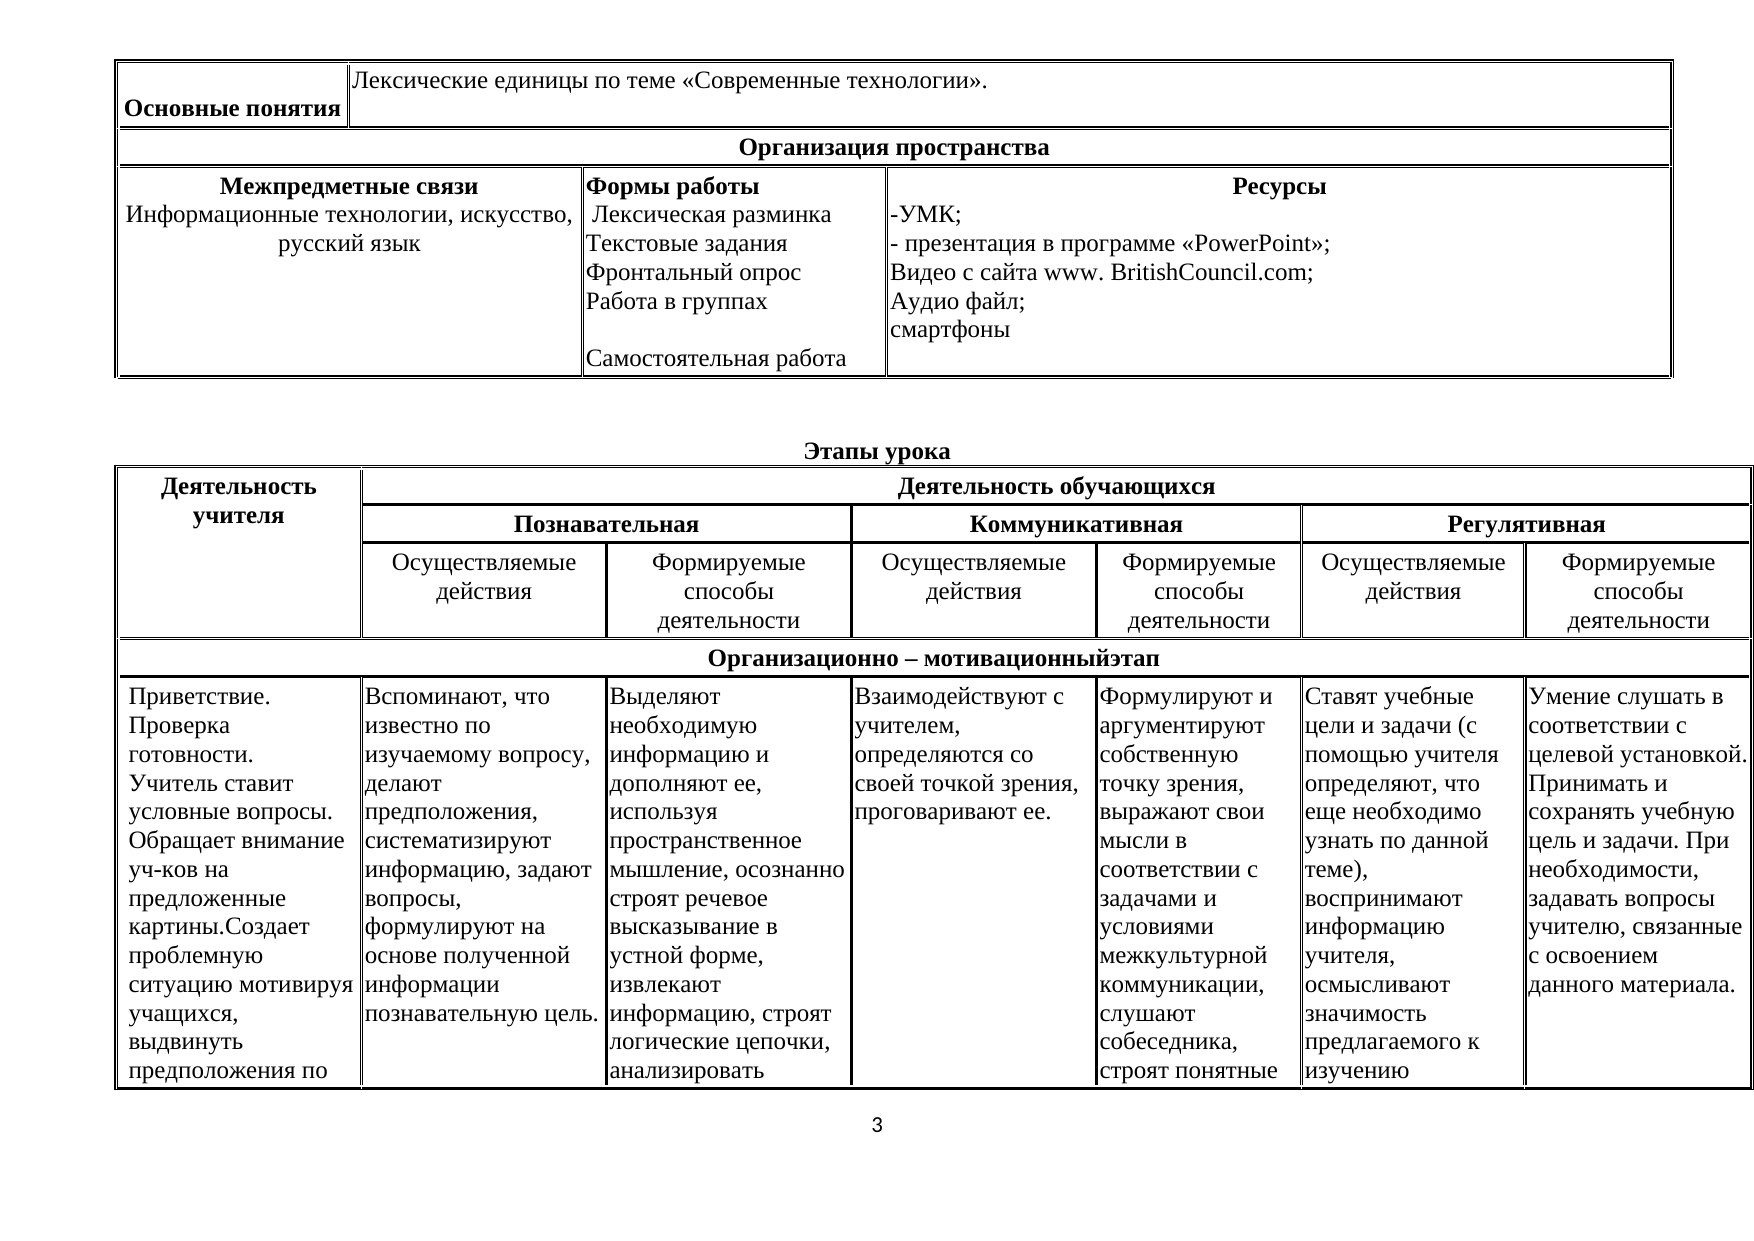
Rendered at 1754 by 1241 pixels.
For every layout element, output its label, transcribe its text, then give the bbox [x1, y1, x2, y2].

table_cell Формируемые способы деятельности [608, 544, 850, 637]
table_cell Организационно – мотивационныйэтап [116, 637, 1752, 675]
table_cell Осуществляемые действия [853, 544, 1095, 637]
table_cell Регулятивная [1303, 503, 1752, 541]
text Этапы урока [118, 436, 1636, 464]
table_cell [1096, 678, 1301, 1087]
table_cell Межпредметные связи Информационные технологии, искусство, русский язык [118, 164, 581, 375]
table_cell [606, 678, 851, 1087]
table_cell Организация пространства [118, 126, 1671, 164]
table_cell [851, 678, 1096, 1087]
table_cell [118, 675, 361, 1087]
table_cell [1301, 677, 1525, 1087]
table_header Деятельность обучающихся [361, 468, 1750, 503]
table_cell Познавательная [363, 506, 850, 541]
table_cell Ресурсы -УМК; - презентация в программе «PowerPoint»; Видео с сайта www. BritishCouncil.com; Аудио файл; смартфоны [888, 164, 1671, 375]
table_cell Осуществляемые действия [363, 544, 605, 637]
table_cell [361, 678, 606, 1087]
table_cell Формируемые способы деятельности [1098, 544, 1300, 637]
table_cell Лексические единицы по теме «Современные технологии». [349, 63, 1670, 126]
table_cell Формируемые способы деятельности [1527, 541, 1750, 637]
table_cell Осуществляемые действия [1303, 544, 1523, 637]
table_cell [1525, 675, 1750, 1087]
table_cell Коммуникативная [853, 506, 1300, 541]
table_header Деятельность учителя [118, 468, 361, 637]
table_cell Основные понятия [118, 63, 349, 126]
table_cell Формы работы Лексическая разминка Текстовые задания Фронтальный опрос Работа в группах Самостоятельная работа [584, 168, 885, 375]
